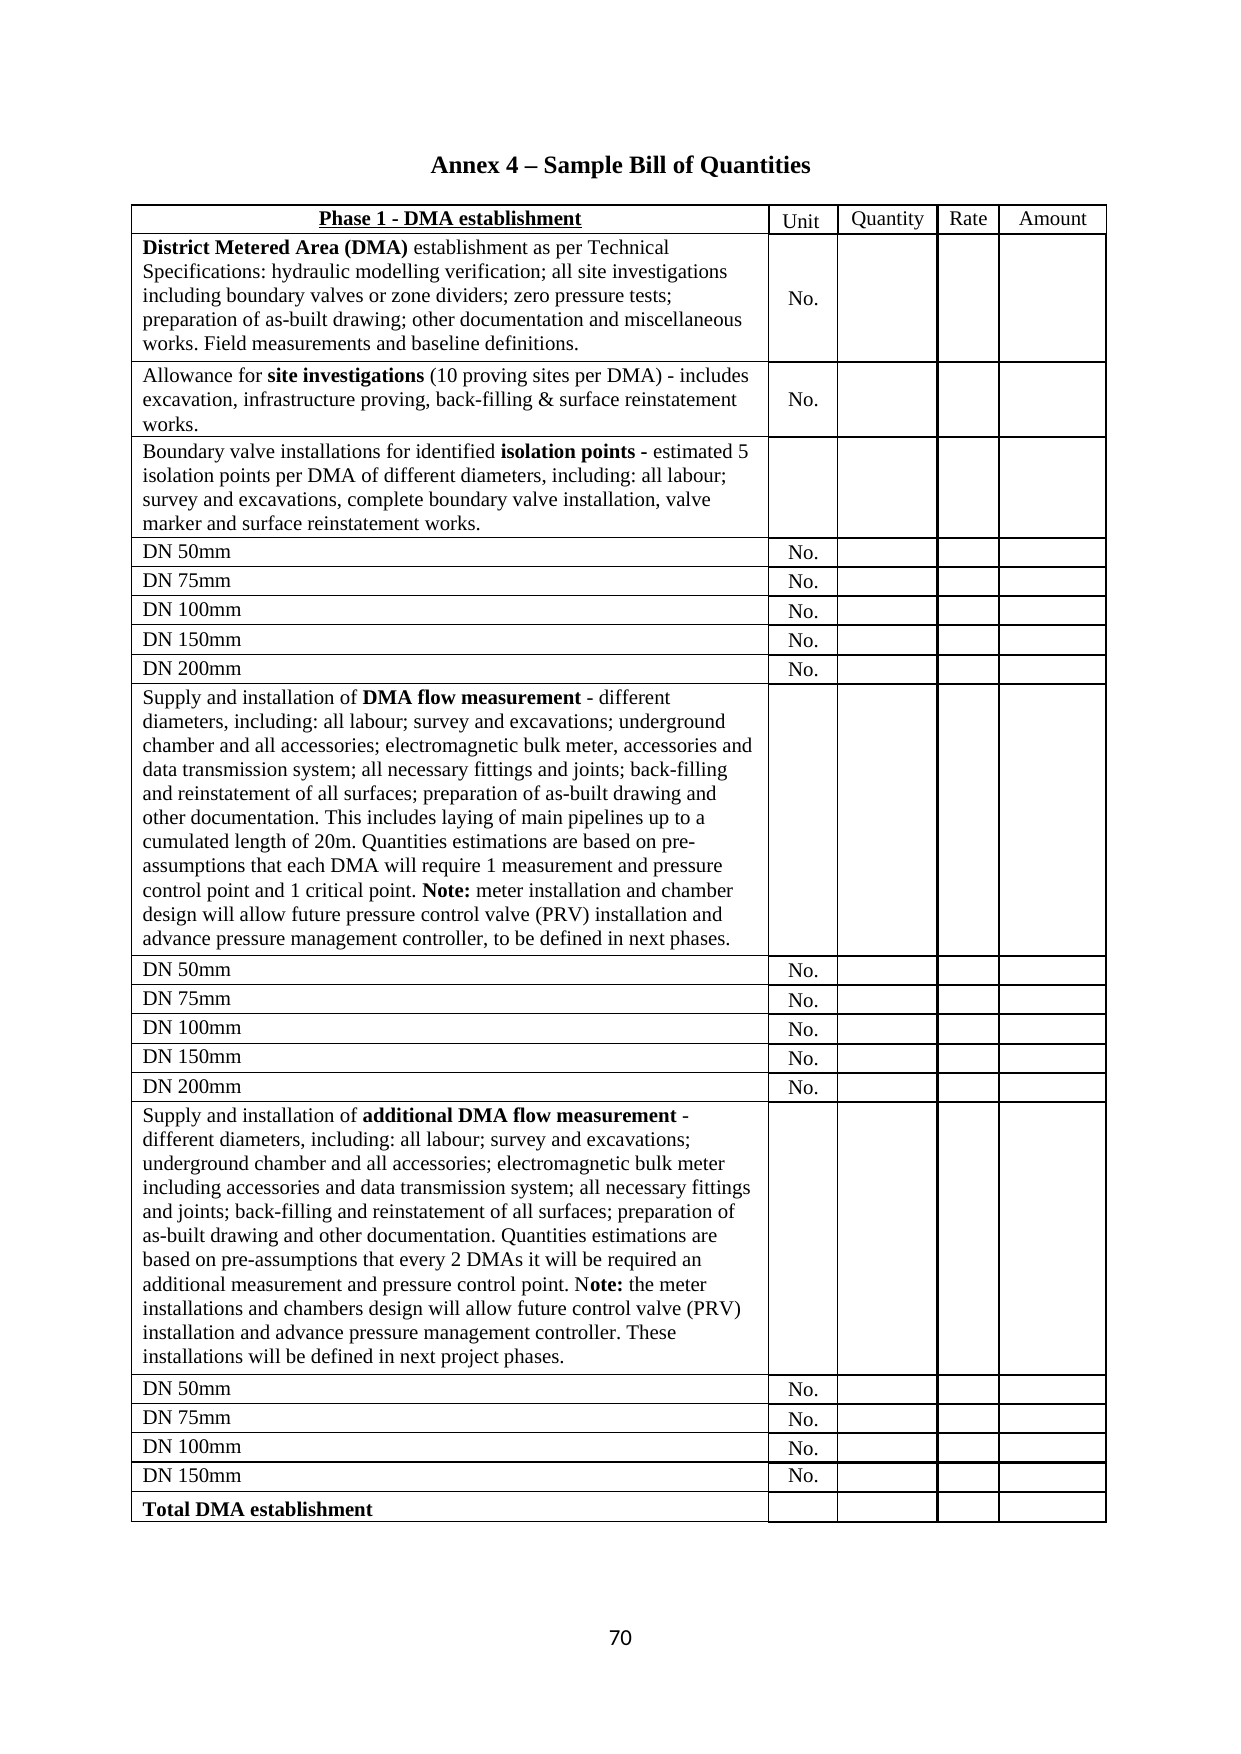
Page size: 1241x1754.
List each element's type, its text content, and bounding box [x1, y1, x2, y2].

table_cell DN 150mm [132, 1463, 768, 1491]
table_cell DN 150mm [132, 1044, 768, 1072]
table_cell [939, 957, 998, 984]
table_cell [838, 1493, 936, 1521]
table_cell [939, 1103, 998, 1373]
table_cell DN 200mm [132, 1073, 768, 1101]
table_cell DN 50mm [132, 956, 768, 984]
table_cell [1000, 957, 1105, 984]
table_cell DN 75mm [132, 567, 768, 595]
table_cell [939, 597, 998, 624]
table_cell [838, 1015, 936, 1042]
table_header Quantity [839, 206, 936, 233]
table_cell No. [769, 1376, 837, 1403]
table_cell [838, 1045, 936, 1072]
table_cell [1000, 235, 1105, 361]
table_cell [1000, 656, 1105, 683]
table_cell [939, 1015, 998, 1042]
table_cell [838, 235, 936, 361]
table_cell [939, 568, 998, 595]
table_cell [769, 685, 837, 954]
table_cell [939, 438, 998, 537]
table_cell [1000, 1434, 1105, 1461]
table_cell DN 100mm [132, 1014, 768, 1042]
table_cell [769, 438, 837, 537]
table_header Rate [939, 206, 998, 233]
table_cell [838, 685, 936, 954]
table_cell [939, 539, 998, 566]
table_cell [838, 597, 936, 624]
table_cell [939, 986, 998, 1013]
table_cell Supply and installation of additional DMA flow measurement - different diameters, including: all labour; survey and excavations; underground chamber and all accessories; electromagnetic bulk meter including accessories and data transmission system; all necessary fittings and joints; back-filling and reinstatement of all surfaces; preparation of as-built drawing and other documentation. Quantities estimations are based on pre-assumptions that every 2 DMAs it will be required an additional measurement and pressure control point. Note: the meter installations and chambers design will allow future control valve (PRV) installation and advance pressure management controller. These installations will be defined in next project phases. [132, 1102, 768, 1373]
table_cell No. [769, 1015, 837, 1042]
table_cell No. [769, 235, 837, 361]
table_cell No. [769, 957, 837, 984]
table_cell Total DMA establishment [132, 1492, 768, 1521]
table_cell [939, 1405, 998, 1432]
table_cell No. [769, 1074, 837, 1101]
table_cell [1000, 1074, 1105, 1101]
table_header Unit [770, 206, 837, 233]
table_cell No. [769, 597, 837, 624]
table_cell No. [769, 539, 837, 566]
table_cell [1000, 1045, 1105, 1072]
table_cell [939, 363, 998, 436]
table_header Phase 1 - DMA establishment [132, 206, 768, 233]
table_cell No. [769, 1045, 837, 1072]
table_cell [939, 626, 998, 654]
table_cell [769, 1103, 837, 1373]
table_cell [1000, 1493, 1105, 1521]
table_cell [838, 1434, 936, 1461]
table_cell [838, 626, 936, 654]
table_cell [939, 1376, 998, 1403]
table_cell [939, 1045, 998, 1072]
table_cell [838, 1103, 936, 1373]
table_cell No. [769, 1464, 837, 1491]
table_cell No. [769, 986, 837, 1013]
table_cell [838, 438, 936, 537]
table_cell DN 100mm [132, 1433, 768, 1461]
table_cell DN 75mm [132, 985, 768, 1013]
table_cell [1000, 1376, 1105, 1403]
table_cell No. [769, 1434, 837, 1461]
table_cell [838, 986, 936, 1013]
table_cell [1000, 1015, 1105, 1042]
table_cell [838, 539, 936, 566]
table_cell DN 200mm [132, 655, 768, 683]
table_cell [939, 1434, 998, 1461]
table_cell DN 50mm [132, 538, 768, 566]
table_cell [838, 363, 936, 436]
table_cell District Metered Area (DMA) establishment as per Technical Specifications: hydraulic modelling verification; all site investigations including boundary valves or zone dividers; zero pressure tests; preparation of as-built drawing; other documentation and miscellaneous works. Field measurements and baseline definitions. [132, 234, 768, 361]
list Annex 4 – Sample Bill of Quantities [151, 150, 1090, 179]
table_cell [1000, 626, 1105, 654]
table_cell [838, 1405, 936, 1432]
table_cell [1000, 568, 1105, 595]
table_header Amount [1000, 206, 1106, 233]
table_cell DN 100mm [132, 596, 768, 624]
table_cell DN 50mm [132, 1375, 768, 1403]
table_cell [838, 957, 936, 984]
table_cell [1000, 438, 1105, 537]
table_cell [1000, 539, 1105, 566]
table_cell [838, 1464, 936, 1491]
table_cell No. [769, 626, 837, 654]
table_cell [1000, 1405, 1105, 1432]
table_cell No. [769, 363, 837, 436]
table_cell [838, 568, 936, 595]
table_cell [1000, 597, 1105, 624]
table_cell DN 150mm [132, 625, 768, 654]
table_cell [939, 685, 998, 954]
table_cell No. [769, 1405, 837, 1432]
table_cell [838, 1376, 936, 1403]
table_cell No. [769, 568, 837, 595]
table_cell DN 75mm [132, 1404, 768, 1432]
table_cell [1000, 986, 1105, 1013]
table_cell [838, 656, 936, 683]
table_cell [838, 1074, 936, 1101]
table_cell [769, 1493, 837, 1521]
table_cell [1000, 363, 1105, 436]
table_cell [939, 1074, 998, 1101]
table_cell No. [769, 656, 837, 683]
table_cell [1000, 1464, 1105, 1491]
table_cell [939, 1493, 998, 1521]
table_cell [939, 235, 998, 361]
table_cell [939, 656, 998, 683]
table_cell [939, 1464, 998, 1491]
table_cell Supply and installation of DMA flow measurement - different diameters, including: all labour; survey and excavations; underground chamber and all accessories; electromagnetic bulk meter, accessories and data transmission system; all necessary fittings and joints; back-filling and reinstatement of all surfaces; preparation of as-built drawing and other documentation. This includes laying of main pipelines up to a cumulated length of 20m. Quantities estimations are based on pre-assumptions that each DMA will require 1 measurement and pressure control point and 1 critical point. Note: meter installation and chamber design will allow future pressure control valve (PRV) installation and advance pressure management controller, to be defined in next phases. [132, 684, 768, 954]
table_cell Boundary valve installations for identified isolation points - estimated 5 isolation points per DMA of different diameters, including: all labour; survey and excavations, complete boundary valve installation, valve marker and surface reinstatement works. [132, 437, 768, 537]
table_cell Allowance for site investigations (10 proving sites per DMA) - includes excavation, infrastructure proving, back-filling & surface reinstatement works. [132, 362, 768, 436]
table_cell [1000, 685, 1105, 954]
table_cell [1000, 1103, 1105, 1373]
